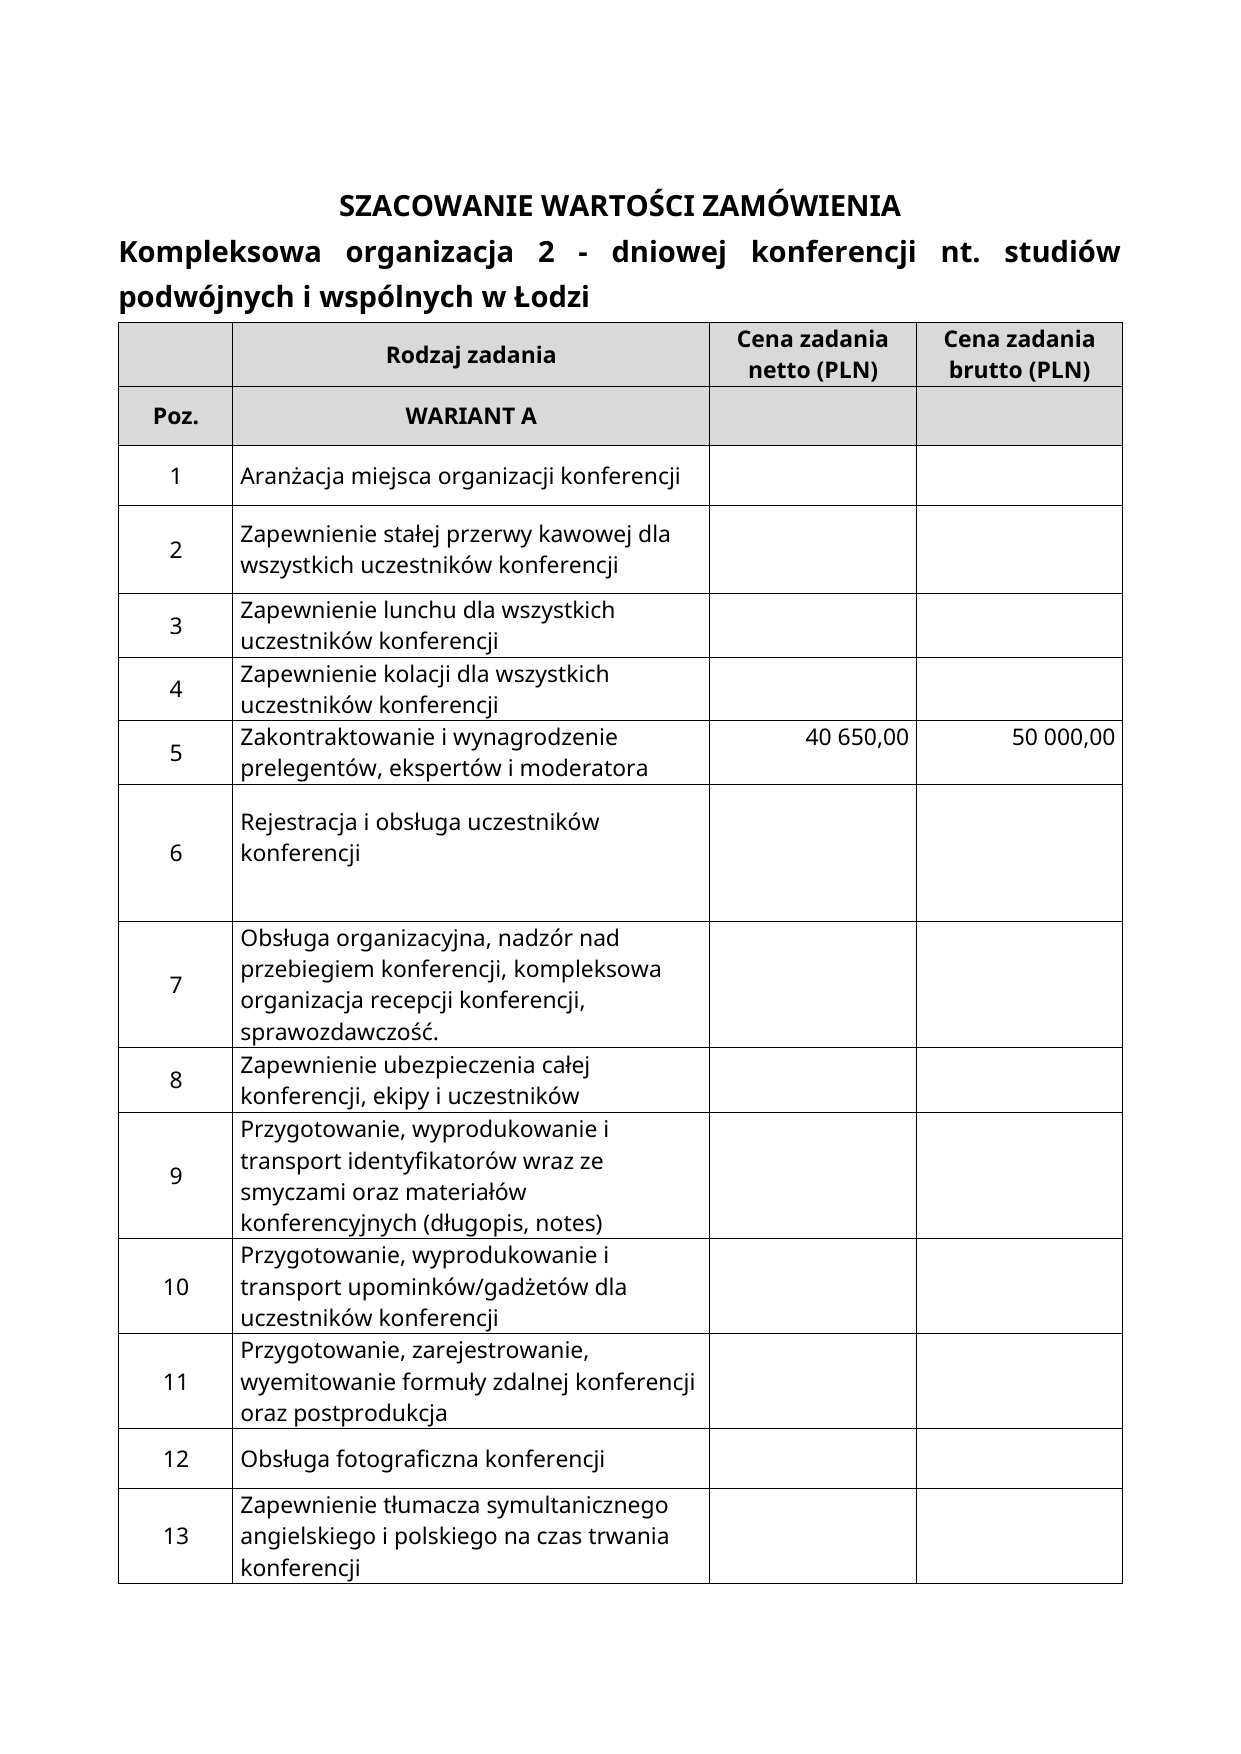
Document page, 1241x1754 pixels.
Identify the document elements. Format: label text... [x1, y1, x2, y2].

table_cell Obsługa fotograficzna konferencji [233, 1429, 709, 1488]
table_cell [917, 1113, 1122, 1238]
table_cell 3 [119, 594, 232, 657]
table_cell Zakontraktowanie i wynagrodzenie prelegentów, ekspertów i moderatora [233, 721, 709, 784]
table_cell Aranżacja miejsca organizacji konferencji [233, 446, 709, 505]
table_cell 11 [119, 1334, 232, 1428]
table_cell Zapewnienie lunchu dla wszystkich uczestników konferencji [233, 594, 709, 657]
table_cell Zapewnienie kolacji dla wszystkich uczestników konferencji [233, 658, 709, 720]
table_cell [917, 594, 1122, 657]
table_cell [710, 387, 916, 445]
table_cell Zapewnienie stałej przerwy kawowej dla wszystkich uczestników konferencji [233, 506, 709, 593]
table_cell [917, 785, 1122, 921]
table_cell [710, 506, 916, 593]
table_cell 12 [119, 1429, 232, 1488]
table_cell [917, 446, 1122, 505]
table_cell [710, 1113, 916, 1238]
table_cell 9 [119, 1113, 232, 1238]
table_cell [917, 1239, 1122, 1333]
table_cell [710, 658, 916, 720]
subtitle SZACOWANIE WARTOŚCI ZAMÓWIENIA [118, 185, 1122, 225]
table_cell [710, 922, 916, 1047]
text Kompleksowa organizacja 2 - dniowej konferencji nt. studiów podwójnych i wspólnych w Łodzi [118, 231, 1122, 316]
table_cell [917, 658, 1122, 720]
table_cell 7 [119, 922, 232, 1047]
table_cell 1 [119, 446, 232, 505]
table_cell Zapewnienie ubezpieczenia całej konferencji, ekipy i uczestników [233, 1048, 709, 1112]
table_cell 40 650,00 [710, 721, 916, 784]
table_header Cena zadania brutto (PLN) [917, 323, 1122, 386]
table_cell [710, 594, 916, 657]
table_cell 10 [119, 1239, 232, 1333]
table_header Cena zadania netto (PLN) [710, 323, 916, 386]
table_cell [917, 1489, 1122, 1583]
table_header [119, 323, 232, 386]
table_cell [710, 1489, 916, 1583]
table_cell Przygotowanie, zarejestrowanie, wyemitowanie formuły zdalnej konferencji oraz postprodukcja [233, 1334, 709, 1428]
table_cell Poz. [119, 387, 232, 445]
table_cell [917, 506, 1122, 593]
table_cell [917, 922, 1122, 1047]
table_cell Zapewnienie tłumacza symultanicznego angielskiego i polskiego na czas trwania konferencji [233, 1489, 709, 1583]
table_cell [710, 1429, 916, 1488]
table_cell [710, 1239, 916, 1333]
table_cell 2 [119, 506, 232, 593]
table_cell [710, 1048, 916, 1112]
table_cell Rejestracja i obsługa uczestników konferencji [233, 785, 709, 921]
table_cell [917, 387, 1122, 445]
table_cell Obsługa organizacyjna, nadzór nad przebiegiem konferencji, kompleksowa organizacja recepcji konferencji, sprawozdawczość. [233, 922, 709, 1047]
table_cell WARIANT A [233, 387, 709, 445]
table_cell [917, 1048, 1122, 1112]
table_cell Przygotowanie, wyprodukowanie i transport identyfikatorów wraz ze smyczami oraz materiałów konferencyjnych (długopis, notes) [233, 1113, 709, 1238]
table_cell [710, 785, 916, 921]
table_cell 6 [119, 785, 232, 921]
table_cell [917, 1429, 1122, 1488]
table_cell 13 [119, 1489, 232, 1583]
table_cell 50 000,00 [917, 721, 1122, 784]
table_cell [710, 446, 916, 505]
table_cell Przygotowanie, wyprodukowanie i transport upominków/gadżetów dla uczestników konferencji [233, 1239, 709, 1333]
table_header Rodzaj zadania [233, 323, 709, 386]
table_cell [917, 1334, 1122, 1428]
table_cell 4 [119, 658, 232, 720]
table_cell [710, 1334, 916, 1428]
table_cell 5 [119, 721, 232, 784]
table_cell 8 [119, 1048, 232, 1112]
